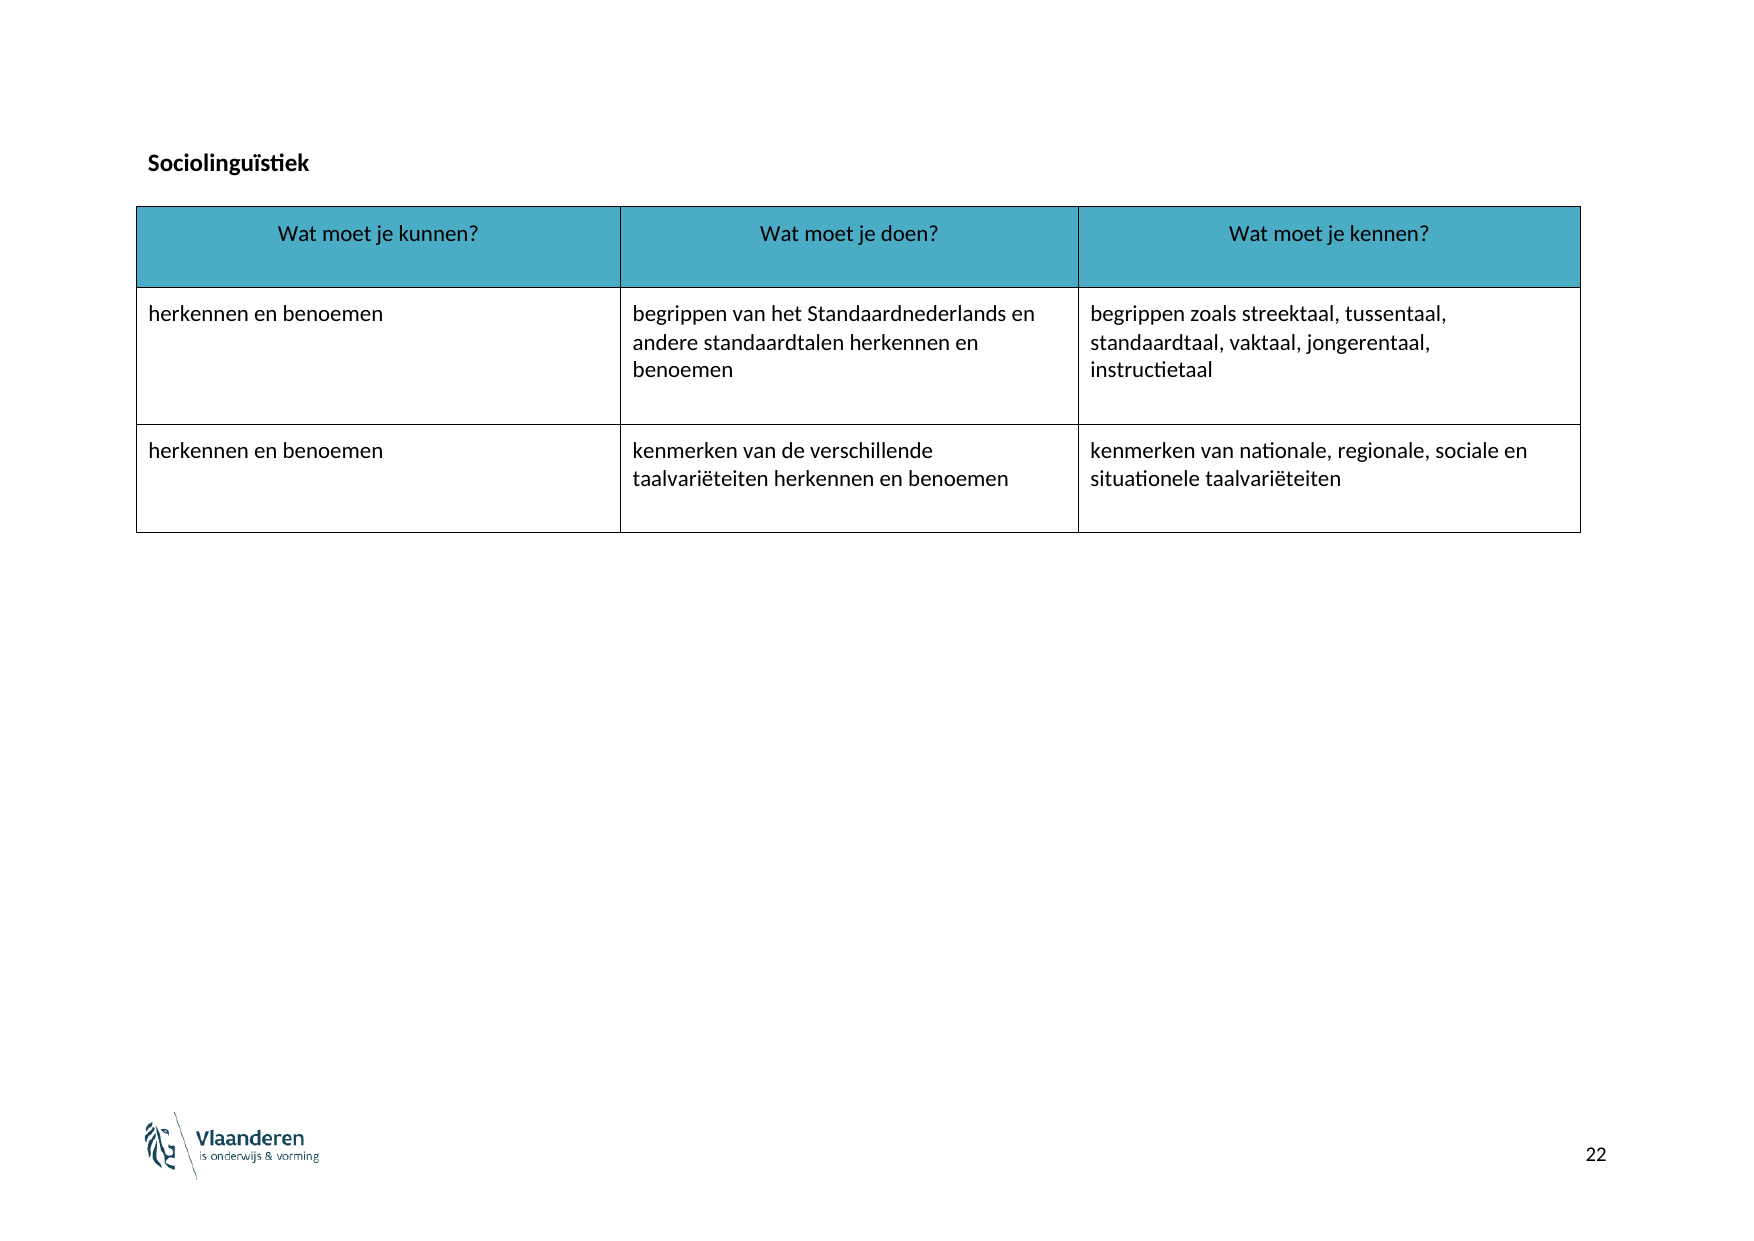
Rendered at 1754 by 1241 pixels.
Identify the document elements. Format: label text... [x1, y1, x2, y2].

table_cell kenmerken van nationale, regionale, sociale en situationele taalvariëteiten [1079, 425, 1580, 532]
table_header Wat moet je kunnen? [137, 207, 620, 287]
picture [144, 1112, 327, 1180]
table_cell begrippen zoals streektaal, tussentaal, standaardtaal, vaktaal, jongerentaal, instructietaal [1079, 288, 1580, 423]
table_header Wat moet je kennen? [1079, 207, 1580, 287]
table_header Wat moet je doen? [621, 207, 1078, 287]
table_cell herkennen en benoemen [137, 425, 620, 532]
table_cell herkennen en benoemen [137, 288, 620, 423]
table_cell begrippen van het Standaardnederlands en andere standaardtalen herkennen en benoemen [621, 288, 1078, 423]
table_cell kenmerken van de verschillende taalvariëteiten herkennen en benoemen [621, 425, 1078, 532]
text Sociolinguïstiek [148, 148, 1606, 178]
